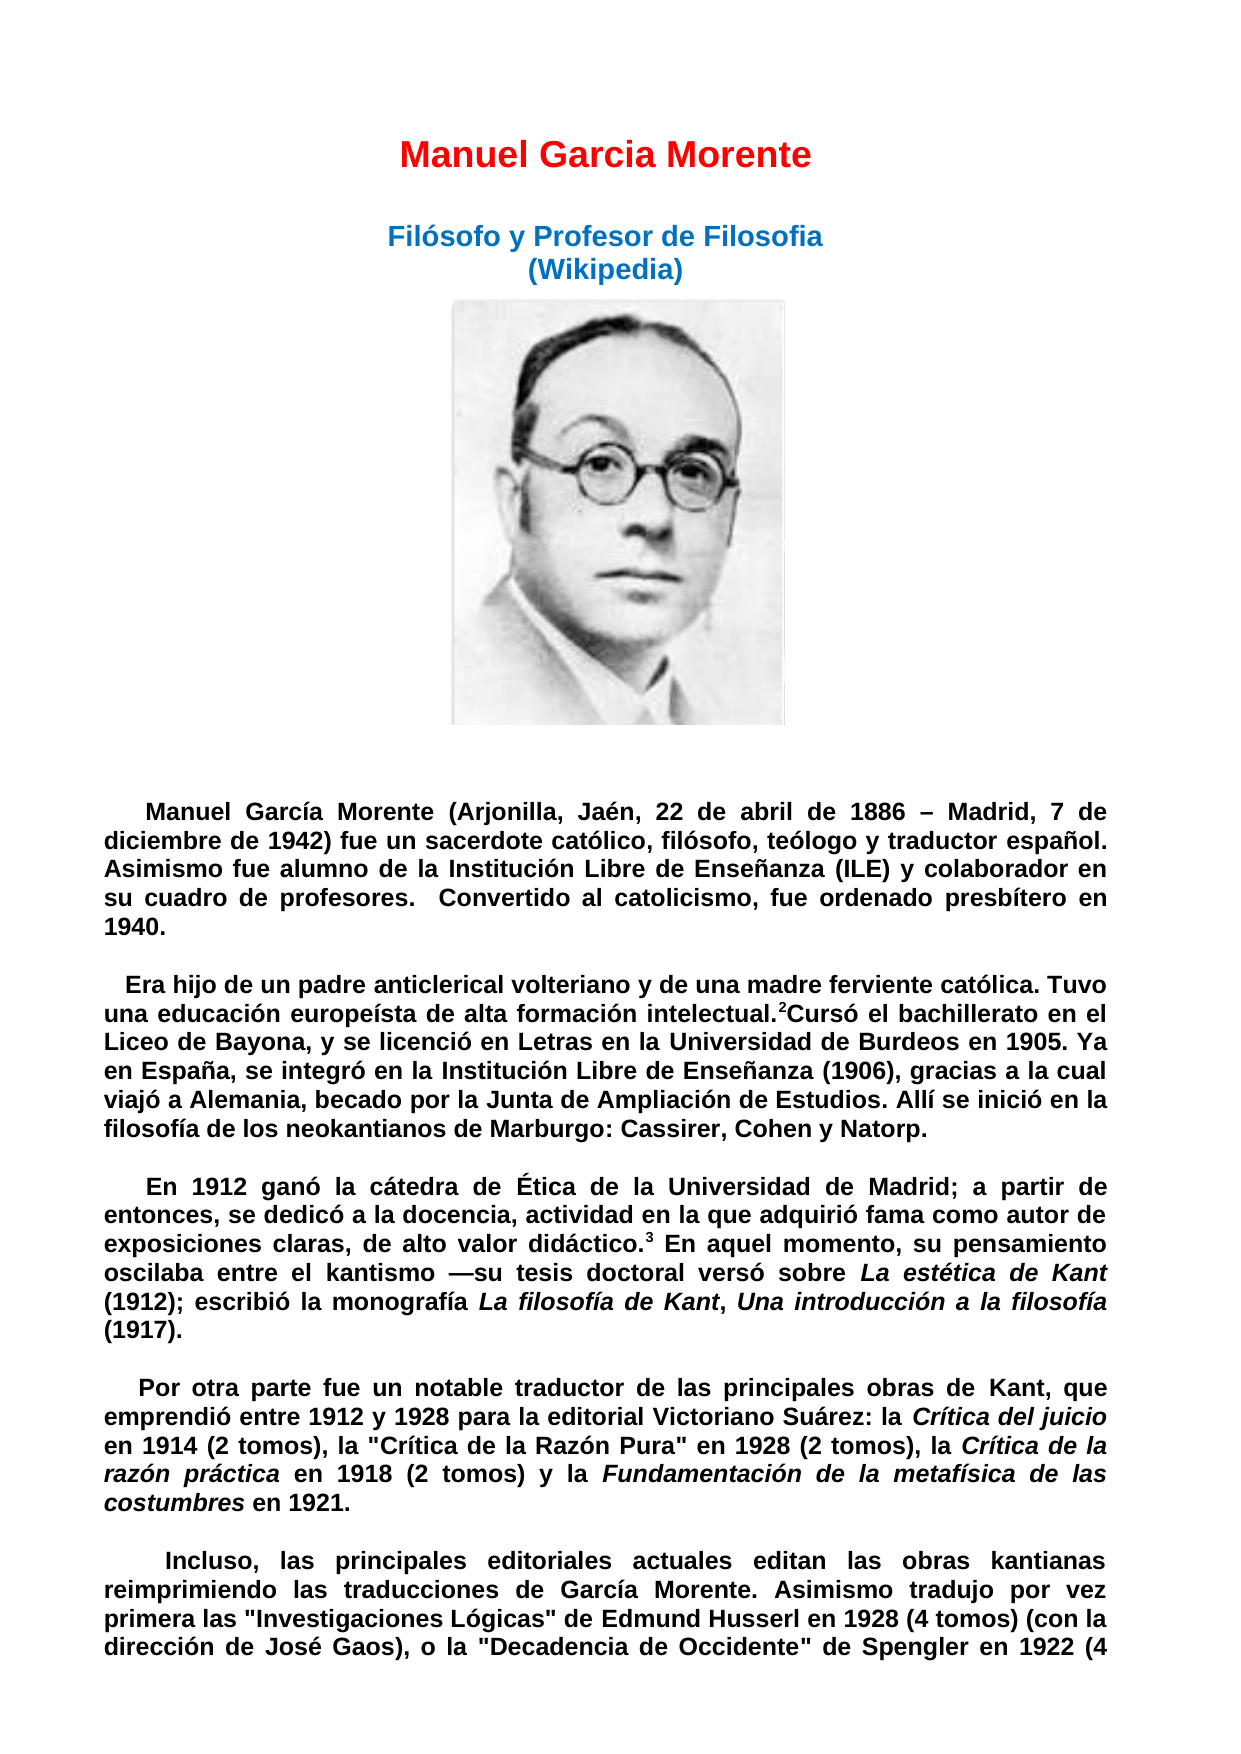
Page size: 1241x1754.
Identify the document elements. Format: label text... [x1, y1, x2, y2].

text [103, 1546, 1107, 1661]
text Manuel García Morente (Arjonilla, Jaén, 22 de abril de 1886 – Madrid, 7 de diciembre de 1942) fue un sacerdote católico, filósofo, teólogo y traductor español. Asimismo fue alumno de la Institución Libre de Enseñanza (ILE) y colaborador en su cuadro de profesores. ​ Convertido al catolicismo, fue ordenado presbítero en 1940. [103, 797, 1107, 941]
text Manuel Garcia Morente [103, 132, 1107, 176]
text En 1912 ganó la cátedra de Ética de la Universidad de Madrid; a partir de entonces, se dedicó a la docencia, actividad en la que adquirió fama como autor de exposiciones claras, de alto valor didáctico.3​ En aquel momento, su pensamiento oscilaba entre el kantismo —su tesis doctoral versó sobre La estética de Kant (1912); escribió la monografía La filosofía de Kant, Una introducción a la filosofía (1917). [103, 1172, 1107, 1344]
text Era hijo de un padre anticlerical volteriano y de una madre ferviente católica. Tuvo una educación europeísta de alta formación intelectual.2​Cursó el bachillerato en el Liceo de Bayona, y se licenció en Letras en la Universidad de Burdeos en 1905. Ya en España, se integró en la Institución Libre de Enseñanza (1906), gracias a la cual viajó a Alemania, becado por la Junta de Ampliación de Estudios. Allí se inició en la filosofía de los neokantianos de Marburgo: Cassirer, Cohen y Natorp. [103, 970, 1107, 1142]
picture [426, 285, 785, 725]
text (Wikipedia) [103, 252, 1107, 286]
text Filósofo y Profesor de Filosofia [103, 219, 1107, 252]
text Por otra parte fue un notable traductor de las principales obras de Kant, que emprendió entre 1912 y 1928 para la editorial Victoriano Suárez: la Crítica del juicio en 1914 (2 tomos), la "Crítica de la Razón Pura" en 1928 (2 tomos), la Crítica de la razón práctica en 1918 (2 tomos) y la Fundamentación de la metafísica de las costumbres en 1921. [103, 1373, 1107, 1517]
